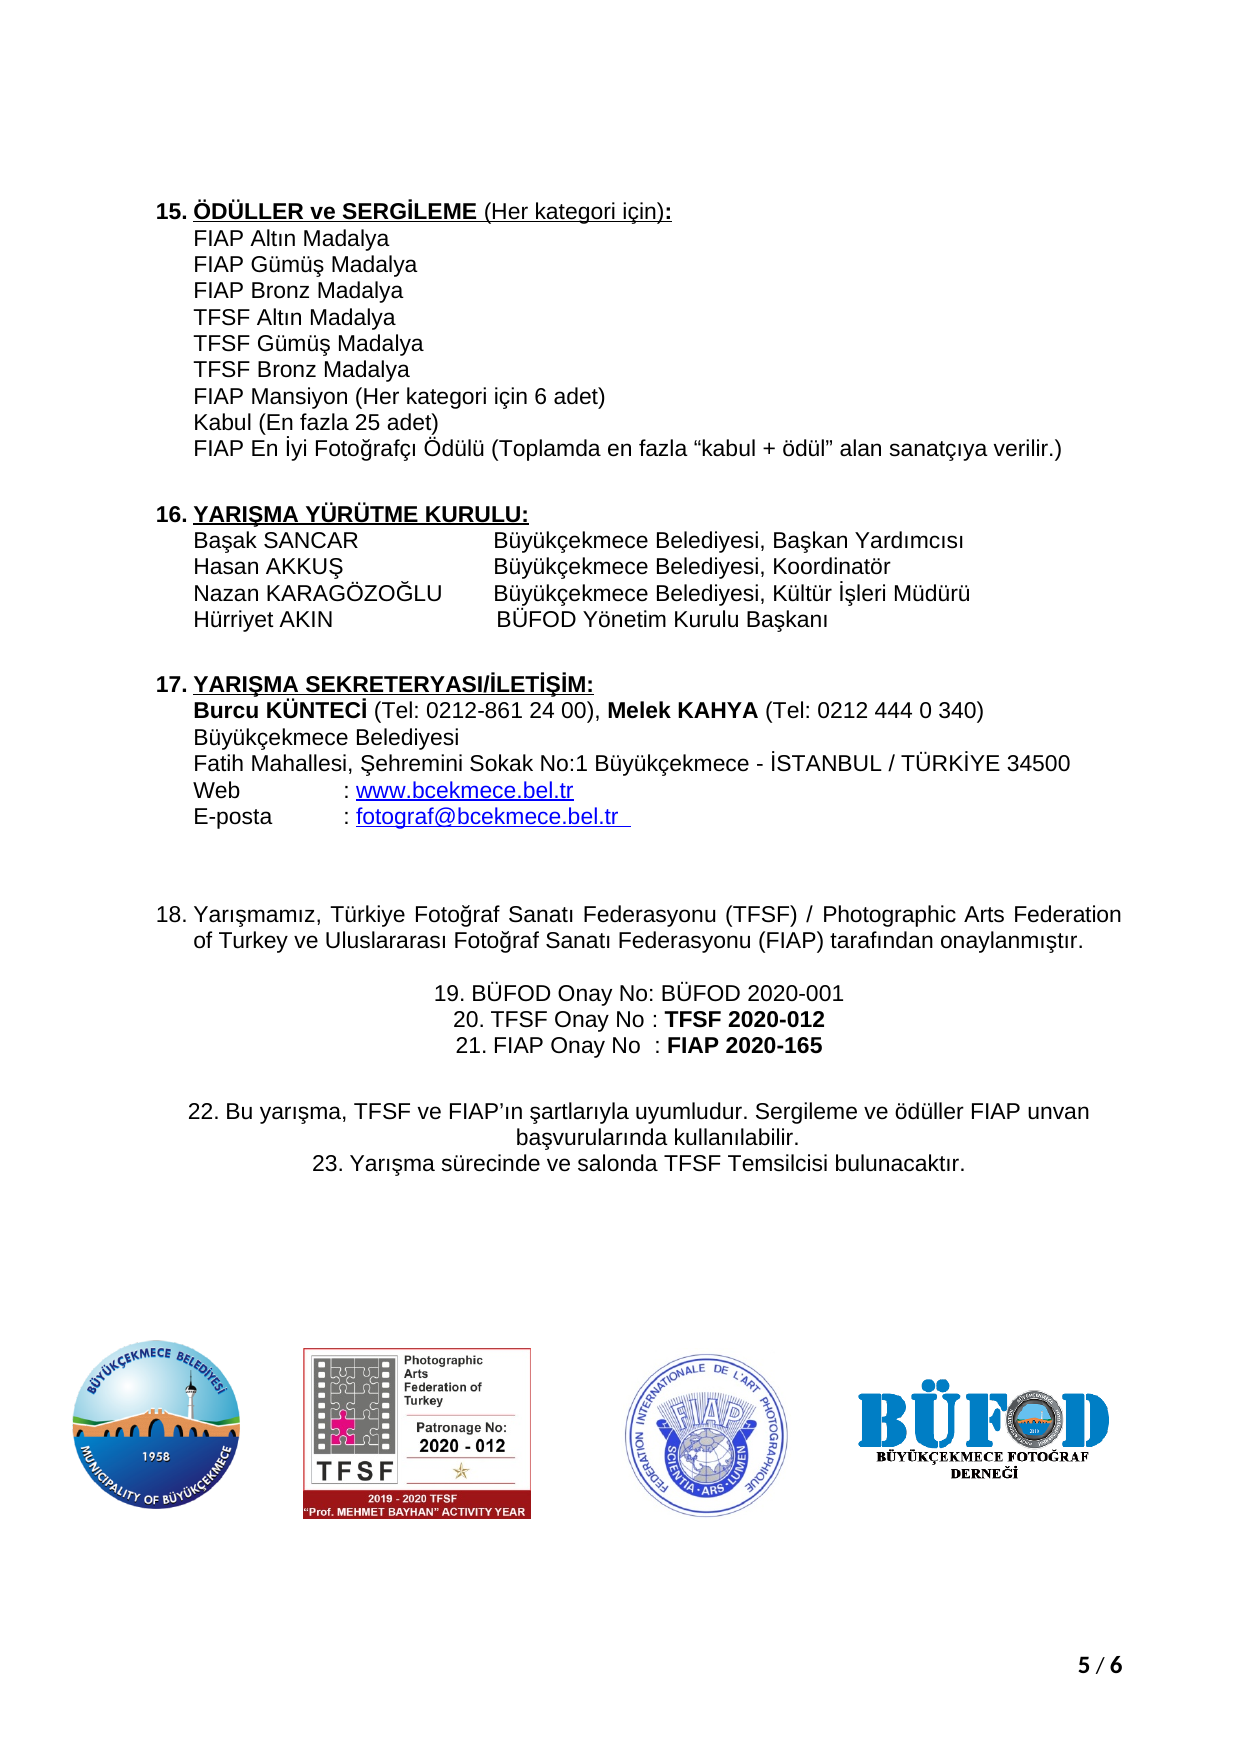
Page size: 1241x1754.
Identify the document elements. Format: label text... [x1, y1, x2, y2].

list Kabul (En fazla 25 adet) [193, 409, 1122, 435]
list YARIŞMA YÜRÜTME KURULU: [156, 501, 1122, 527]
list Hasan AKKUŞ Büyükçekmece Belediyesi, Koordinatör [193, 553, 1122, 579]
list TFSF Onay No : TFSF 2020-012 [156, 1006, 1122, 1032]
list BÜFOD Onay No: BÜFOD 2020-001 [156, 980, 1122, 1006]
list TFSF Bronz Madalya [193, 356, 1122, 383]
list Burcu KÜNTECİ (Tel: 0212-861 24 00), Melek KAHYA (Tel: 0212 444 0 340) [193, 697, 1122, 724]
list FIAP En İyi Fotoğrafçı Ödülü (Toplamda en fazla “kabul + ödül” alan sanatçıya verilir.) [193, 435, 1122, 462]
list Web : www.bcekmece.bel.tr [193, 777, 1122, 803]
list ÖDÜLLER ve SERGİLEME (Her kategori için): [156, 198, 1122, 224]
list Bu yarışma, TFSF ve FIAP’ın şartlarıyla uyumludur. Sergileme ve ödüller FIAP unvan başvurularında kullanılabilir. [156, 1098, 1122, 1150]
list YARIŞMA SEKRETERYASI/İLETİŞİM: [156, 671, 1122, 697]
list E-posta : fotograf@bcekmece.bel.tr [193, 803, 1122, 829]
picture [850, 1374, 1120, 1484]
list Yarışma sürecinde ve salonda TFSF Temsilcisi bulunacaktır. [156, 1150, 1122, 1177]
list Hürriyet AKIN BÜFOD Yönetim Kurulu Başkanı [193, 606, 1122, 632]
picture [621, 1348, 792, 1517]
list TFSF Gümüş Madalya [193, 330, 1122, 356]
list Yarışmamız, Türkiye Fotoğraf Sanatı Federasyonu (TFSF) / Photographic Arts Federation of Turkey ve Uluslararası Fotoğraf Sanatı Federasyonu (FIAP) tarafından onaylanmıştır. [156, 901, 1122, 953]
list Fatih Mahallesi, Şehremini Sokak No:1 Büyükçekmece - İSTANBUL / TÜRKİYE 34500 [193, 750, 1122, 777]
list FIAP Onay No : FIAP 2020-165 [156, 1032, 1122, 1059]
picture [303, 1348, 531, 1519]
list FIAP Gümüş Madalya [193, 251, 1122, 277]
list Nazan KARAGÖZOĞLU Büyükçekmece Belediyesi, Kültür İşleri Müdürü [193, 579, 1122, 606]
list Büyükçekmece Belediyesi [193, 724, 1122, 750]
list Başak SANCAR Büyükçekmece Belediyesi, Başkan Yardımcısı [193, 527, 1122, 553]
list FIAP Mansiyon (Her kategori için 6 adet) [193, 383, 1122, 409]
list FIAP Bronz Madalya [193, 277, 1122, 303]
list TFSF Altın Madalya [193, 303, 1122, 330]
list FIAP Altın Madalya [193, 224, 1122, 251]
picture [71, 1338, 242, 1508]
